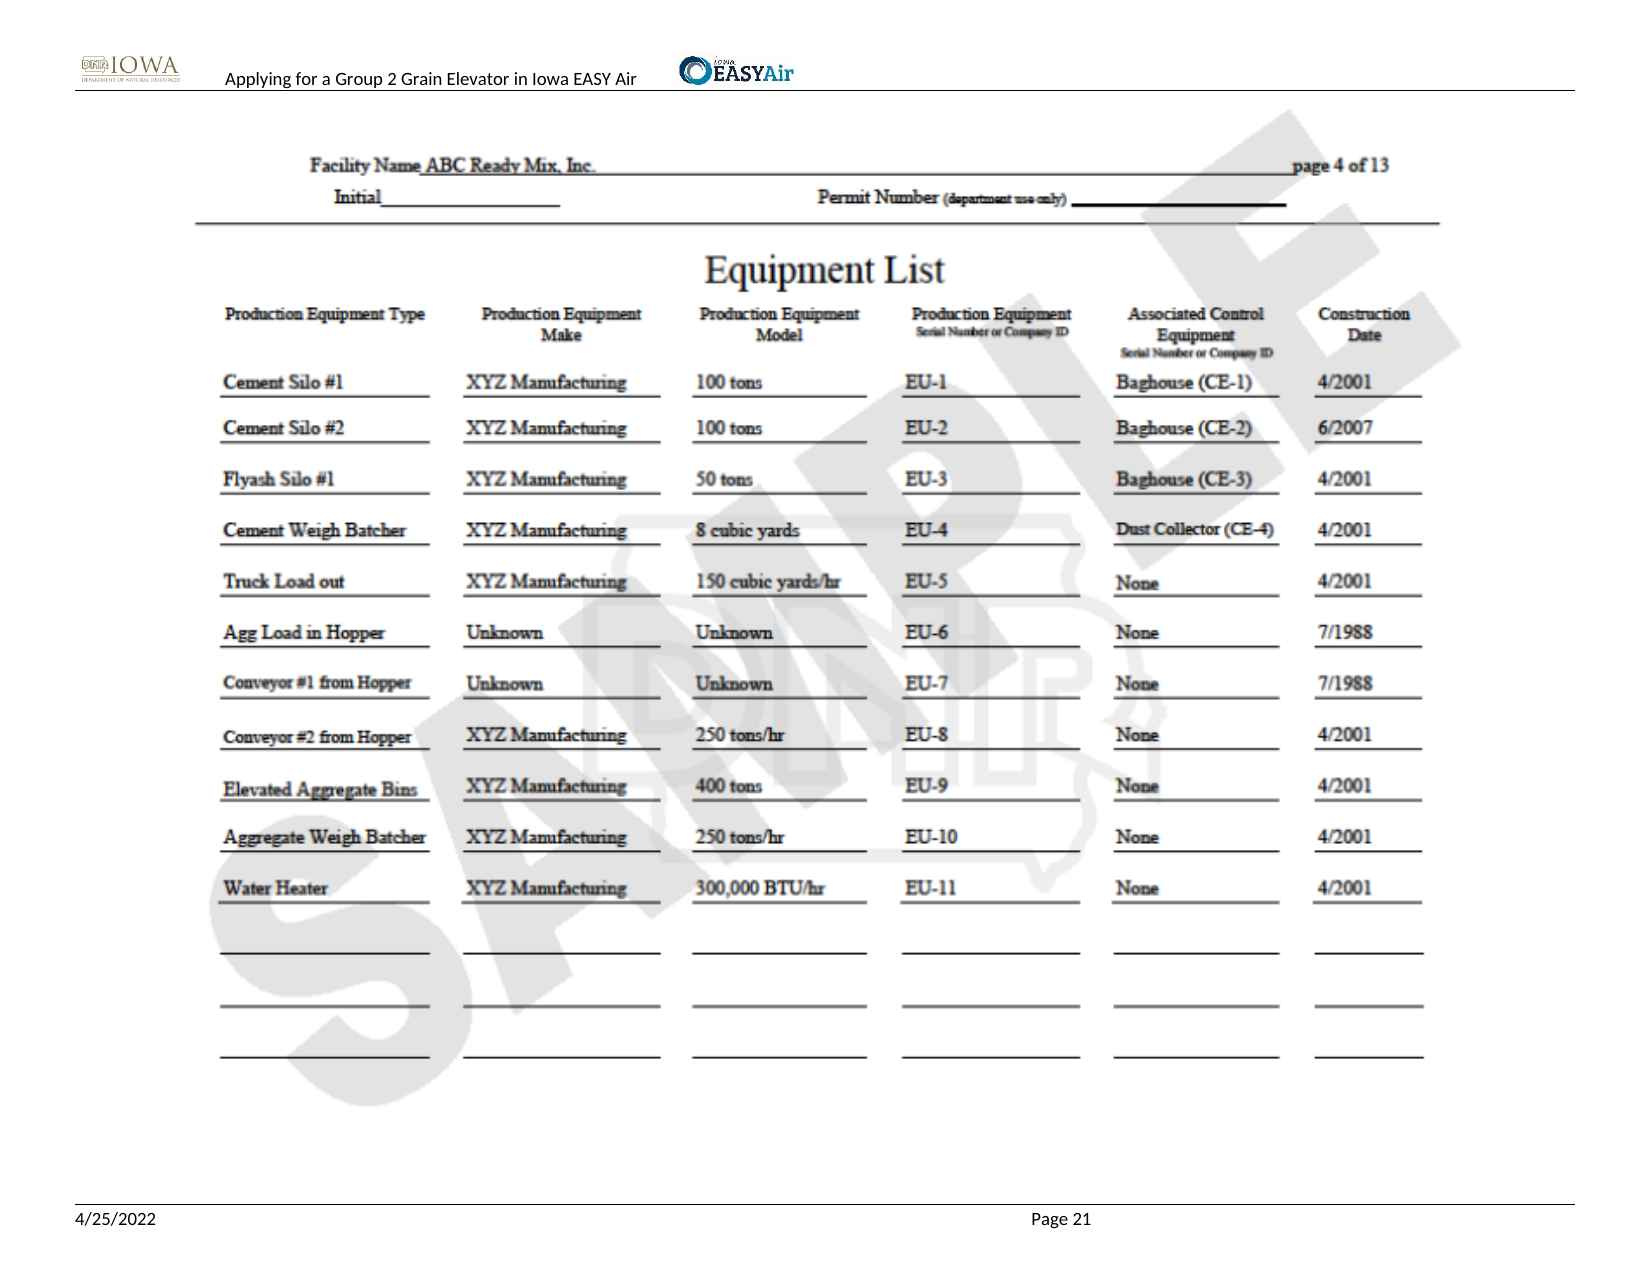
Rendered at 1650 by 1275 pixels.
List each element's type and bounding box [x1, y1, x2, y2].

picture [675, 53, 796, 86]
picture [75, 45, 186, 86]
